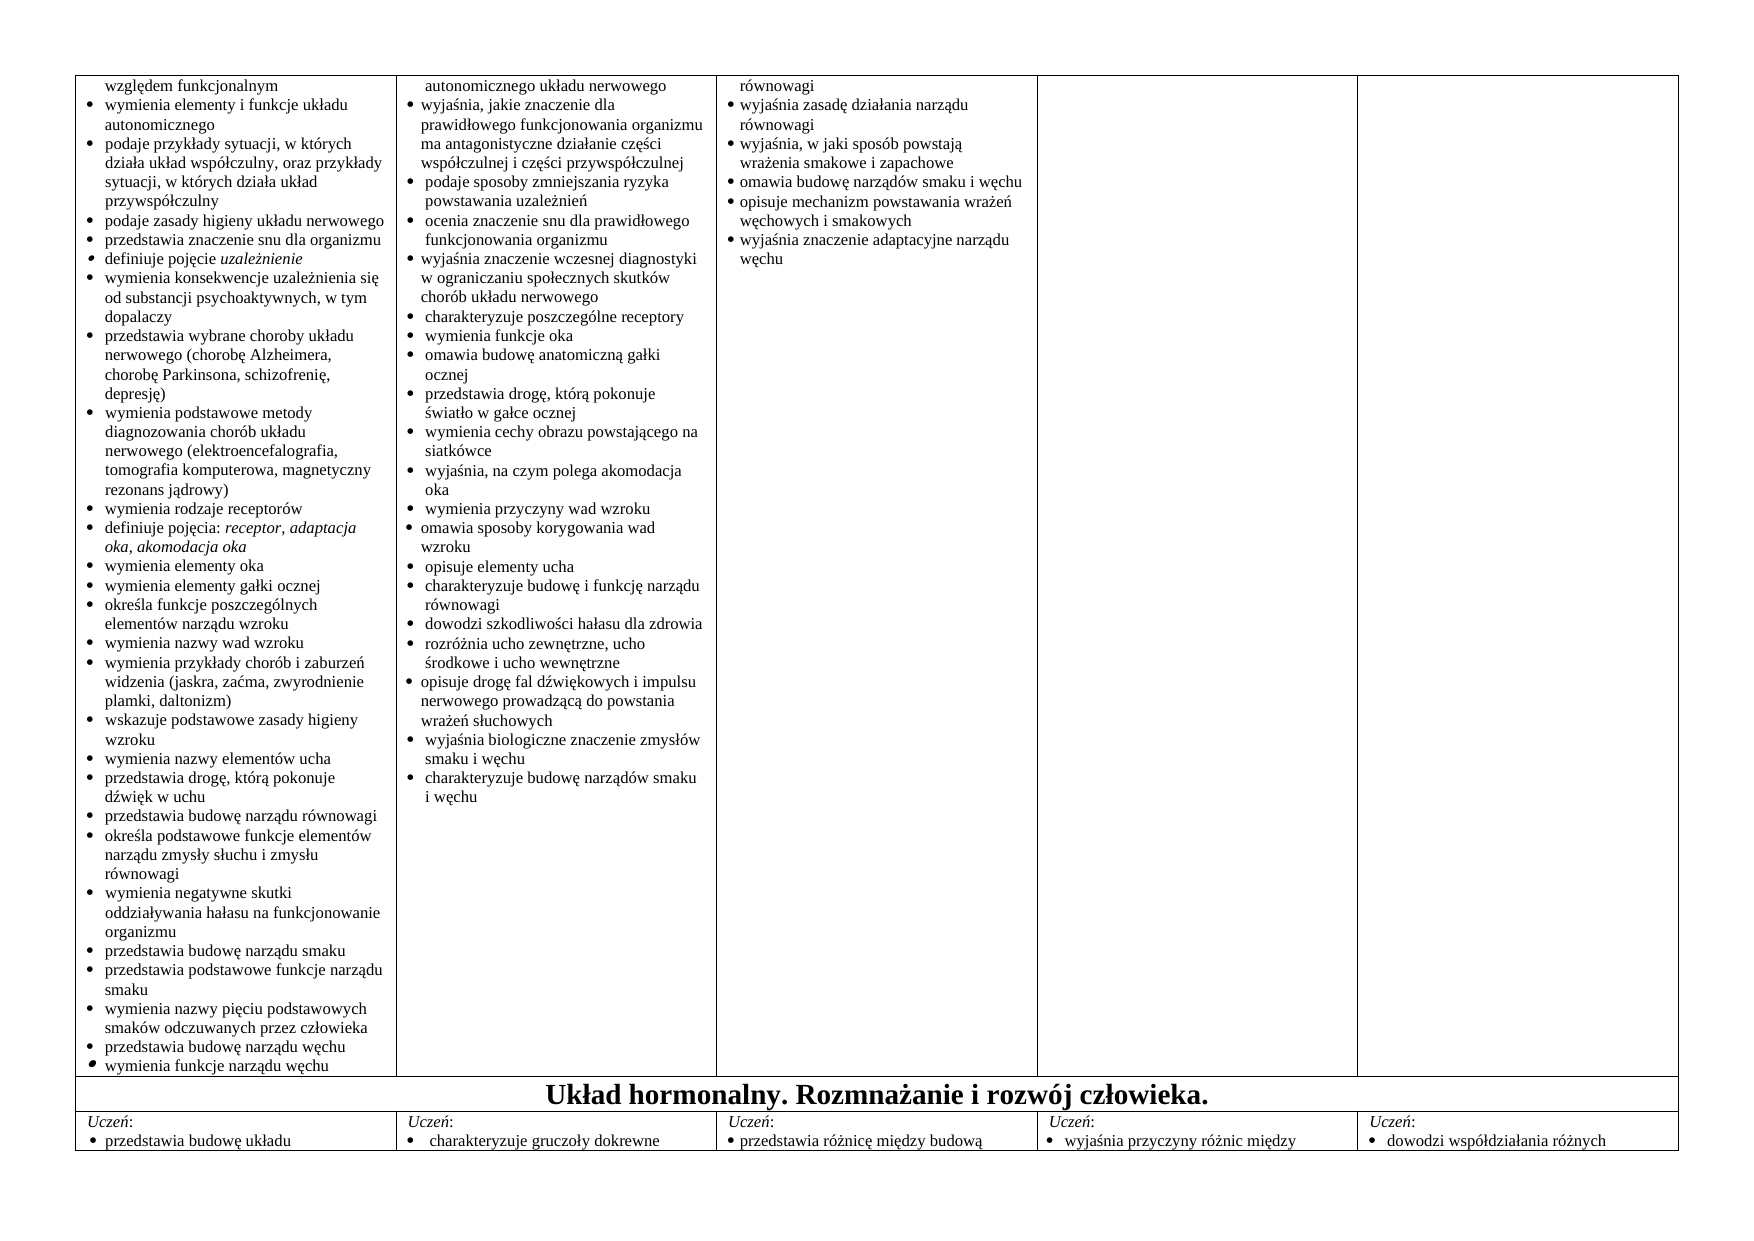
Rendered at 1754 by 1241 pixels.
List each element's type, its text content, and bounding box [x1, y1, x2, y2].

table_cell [397, 76, 716, 1076]
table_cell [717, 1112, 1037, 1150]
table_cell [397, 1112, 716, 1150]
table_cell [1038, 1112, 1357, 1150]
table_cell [717, 76, 1037, 1076]
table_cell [76, 76, 396, 1076]
table_cell Układ hormonalny. Rozmnażanie i rozwój człowieka. [76, 1077, 1678, 1111]
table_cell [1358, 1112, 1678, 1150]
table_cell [1038, 76, 1357, 1076]
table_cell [1358, 76, 1678, 1076]
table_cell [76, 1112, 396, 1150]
